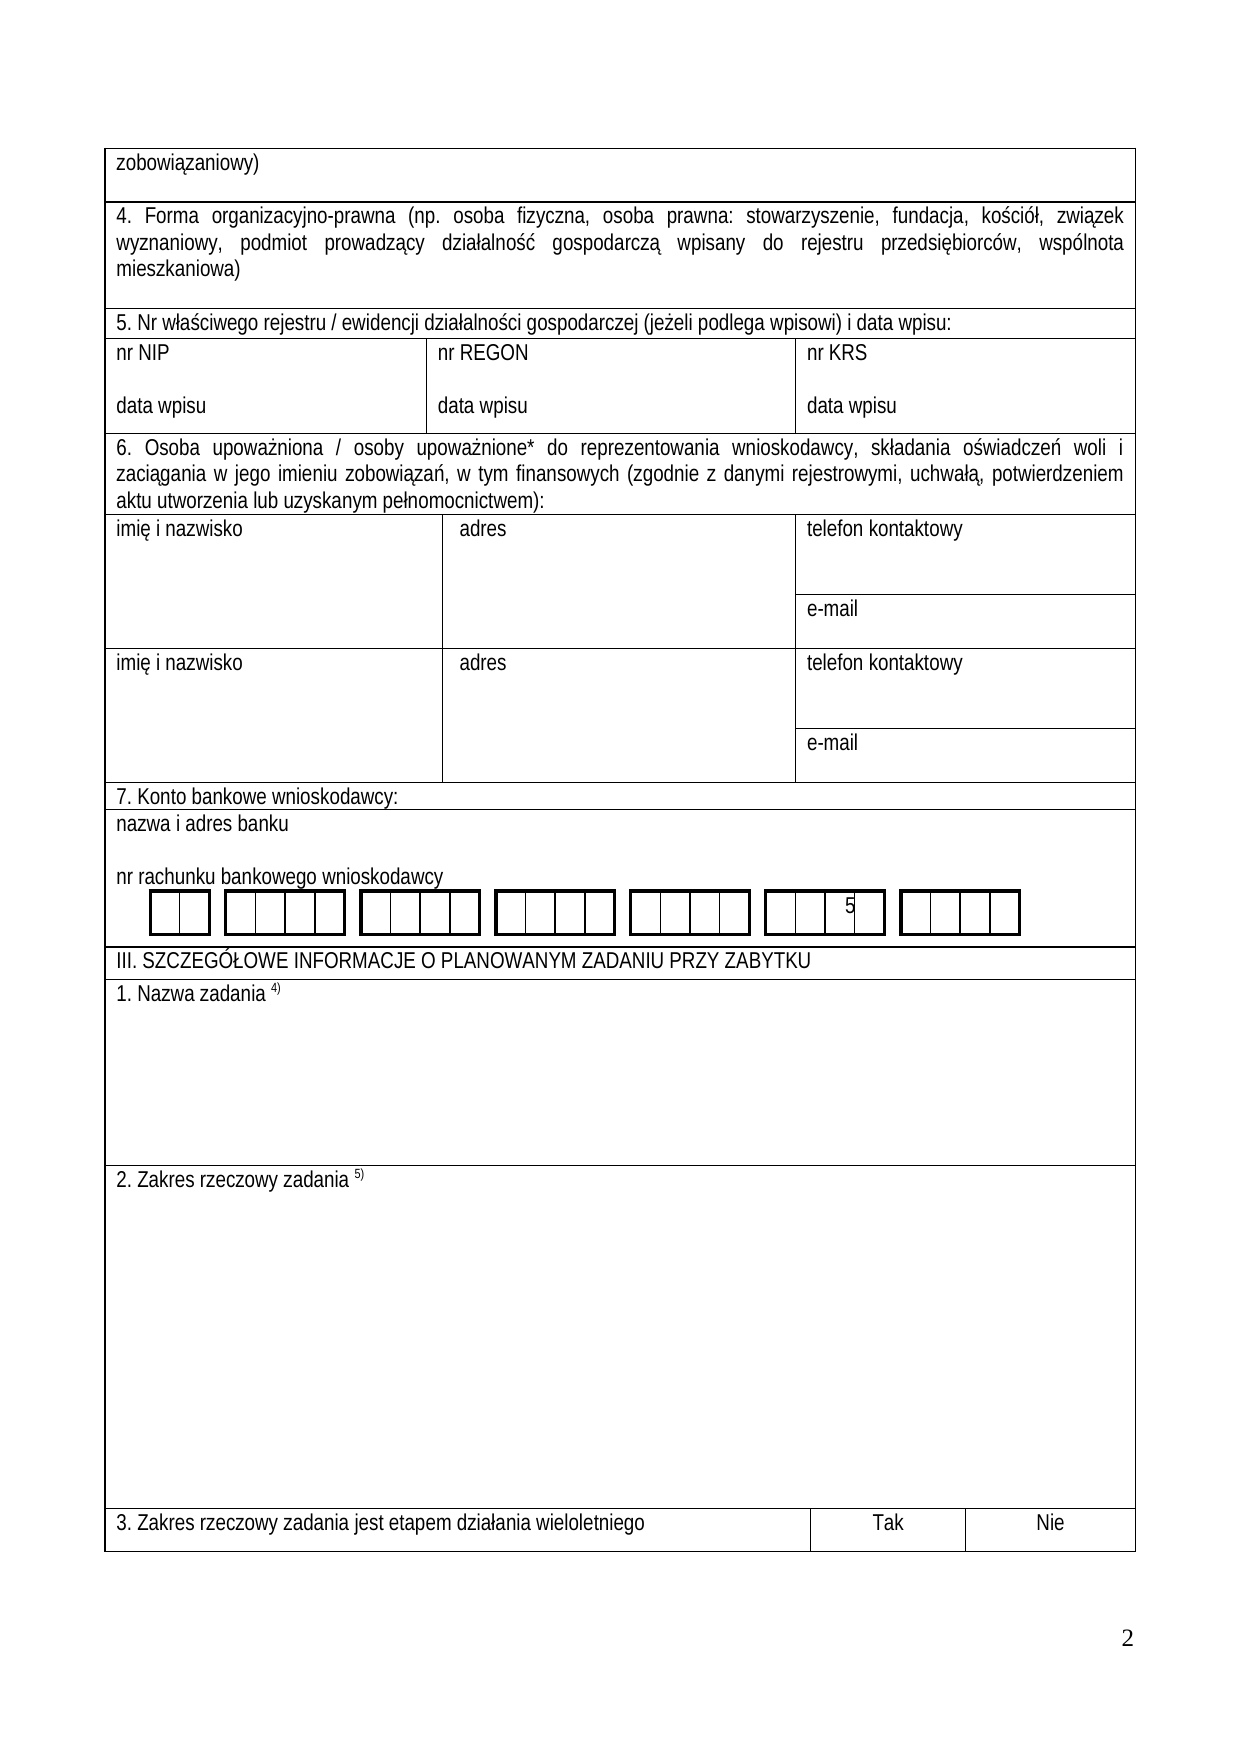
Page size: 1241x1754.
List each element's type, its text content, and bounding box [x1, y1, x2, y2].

table_cell e-mail [796, 729, 1135, 782]
table_cell adres [443, 515, 795, 648]
table_cell Nie [966, 1509, 1135, 1551]
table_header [106, 149, 1135, 201]
table_cell adres [443, 649, 795, 782]
table_cell telefon kontaktowy [796, 515, 1135, 594]
table_cell nr KRS data wpisu [796, 339, 1135, 433]
table_cell e-mail [796, 595, 1135, 648]
table_cell nr NIP data wpisu [106, 339, 426, 433]
table_cell III. SZCZEGÓŁOWE INFORMACJE O PLANOWANYM ZADANIU PRZY ZABYTKU [106, 948, 1135, 979]
table_cell nazwa i adres banku nr rachunku bankowego wnioskodawcy [106, 810, 1135, 946]
table_cell Tak [811, 1509, 965, 1551]
table_cell 7. Konto bankowe wnioskodawcy: [106, 783, 1135, 809]
table_cell 5. Nr właściwego rejestru / ewidencji działalności gospodarczej (jeżeli podlega wpisowi) i data wpisu: [106, 309, 1135, 338]
table_cell 4. Forma organizacyjno-prawna (np. osoba fizyczna, osoba prawna: stowarzyszenie, fundacja, kościół, związek wyznaniowy, podmiot prowadzący działalność gospodarczą wpisany do rejestru przedsiębiorców, wspólnota mieszkaniowa) [106, 203, 1135, 308]
table_cell imię i nazwisko [106, 649, 442, 782]
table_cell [106, 1509, 810, 1551]
table_cell 6. Osoba upoważniona / osoby upoważnione* do reprezentowania wnioskodawcy, składania oświadczeń woli i zaciągania w jego imieniu zobowiązań, w tym finansowych (zgodnie z danymi rejestrowymi, uchwałą, potwierdzeniem aktu utworzenia lub uzyskanym pełnomocnictwem): [106, 434, 1135, 514]
table_cell imię i nazwisko [106, 515, 442, 648]
table_cell nr REGON data wpisu [427, 339, 795, 433]
table_cell 2. Zakres rzeczowy zadania 5) [106, 1166, 1135, 1508]
table_cell 1. Nazwa zadania 4) [106, 980, 1135, 1164]
table_cell telefon kontaktowy [796, 649, 1135, 728]
